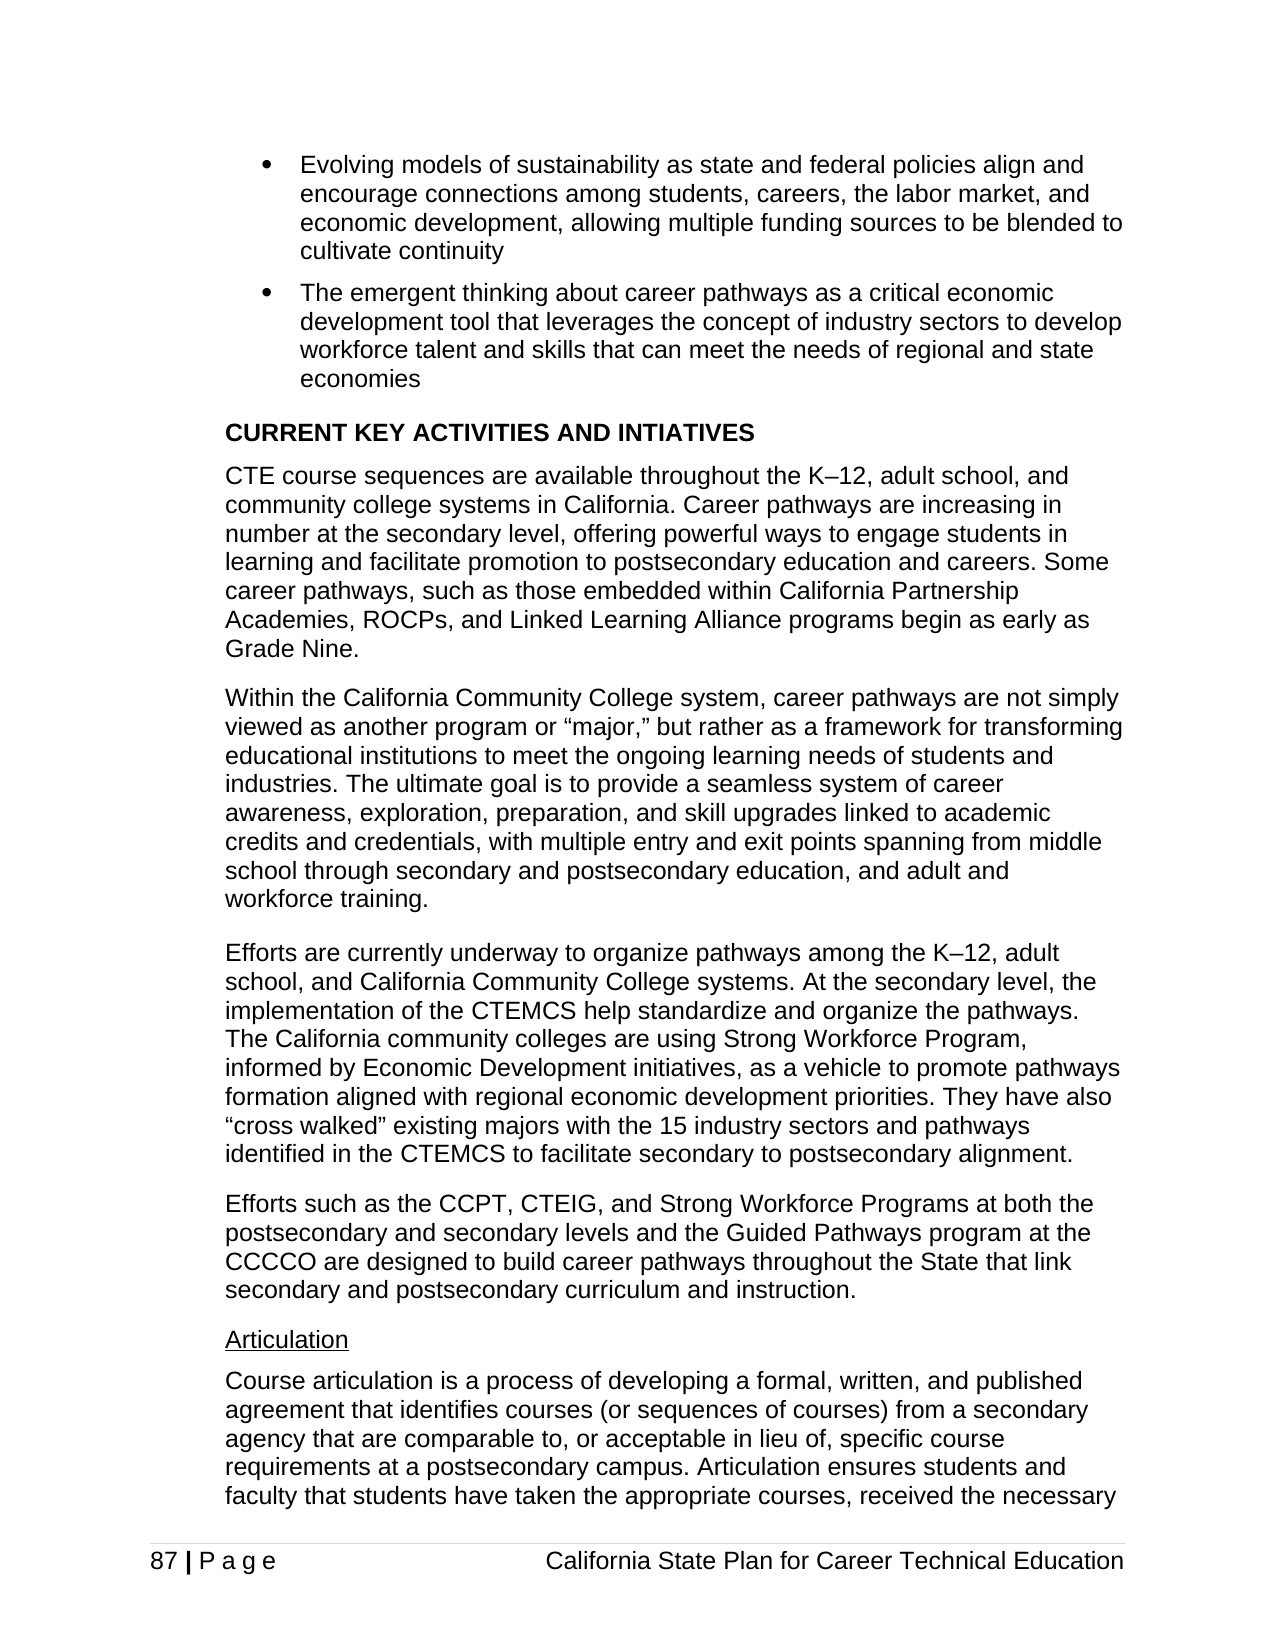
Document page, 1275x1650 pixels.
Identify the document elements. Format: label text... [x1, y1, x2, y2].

list Evolving models of sustainability as state and federal policies align and encourage connections among students, careers, the labor market, and economic development, allowing multiple funding sources to be blended to cultivate continuity [262, 150, 1125, 265]
list The emergent thinking about career pathways as a critical economic development tool that leverages the concept of industry sectors to develop workforce talent and skills that can meet the needs of regional and state economies [262, 278, 1125, 393]
text Within the California Community College system, career pathways are not simply viewed as another program or “major,” but rather as a framework for transforming educational institutions to meet the ongoing learning needs of students and industries. The ultimate goal is to provide a seamless system of career awareness, exploration, preparation, and skill upgrades linked to academic credits and credentials, with multiple entry and exit points spanning from middle school through secondary and postsecondary education, and adult and workforce training. [225, 683, 1125, 913]
text Efforts are currently underway to organize pathways among the K–12, adult school, and California Community College systems. At the secondary level, the implementation of the CTEMCS help standardize and organize the pathways. The California community colleges are using Strong Workforce Program, informed by Economic Development initiatives, as a vehicle to promote pathways formation aligned with regional economic development priorities. They have also “cross walked” existing majors with the 15 industry sectors and pathways identified in the CTEMCS to facilitate secondary to postsecondary alignment. [225, 938, 1125, 1168]
text Articulation [225, 1325, 1125, 1353]
text CTE course sequences are available throughout the K–12, adult school, and community college systems in California. Career pathways are increasing in number at the secondary level, offering powerful ways to engage students in learning and facilitate promotion to postsecondary education and careers. Some career pathways, such as those embedded within California Partnership Academies, ROCPs, and Linked Learning Alliance programs begin as early as Grade Nine. [225, 461, 1125, 662]
text Efforts such as the CCPT, CTEIG, and Strong Workforce Programs at both the postsecondary and secondary levels and the Guided Pathways program at the CCCCO are designed to build career pathways throughout the State that link secondary and postsecondary curriculum and instruction. [225, 1189, 1125, 1304]
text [225, 1366, 1125, 1510]
text CURRENT KEY ACTIVITIES AND INTIATIVES [225, 418, 1125, 446]
